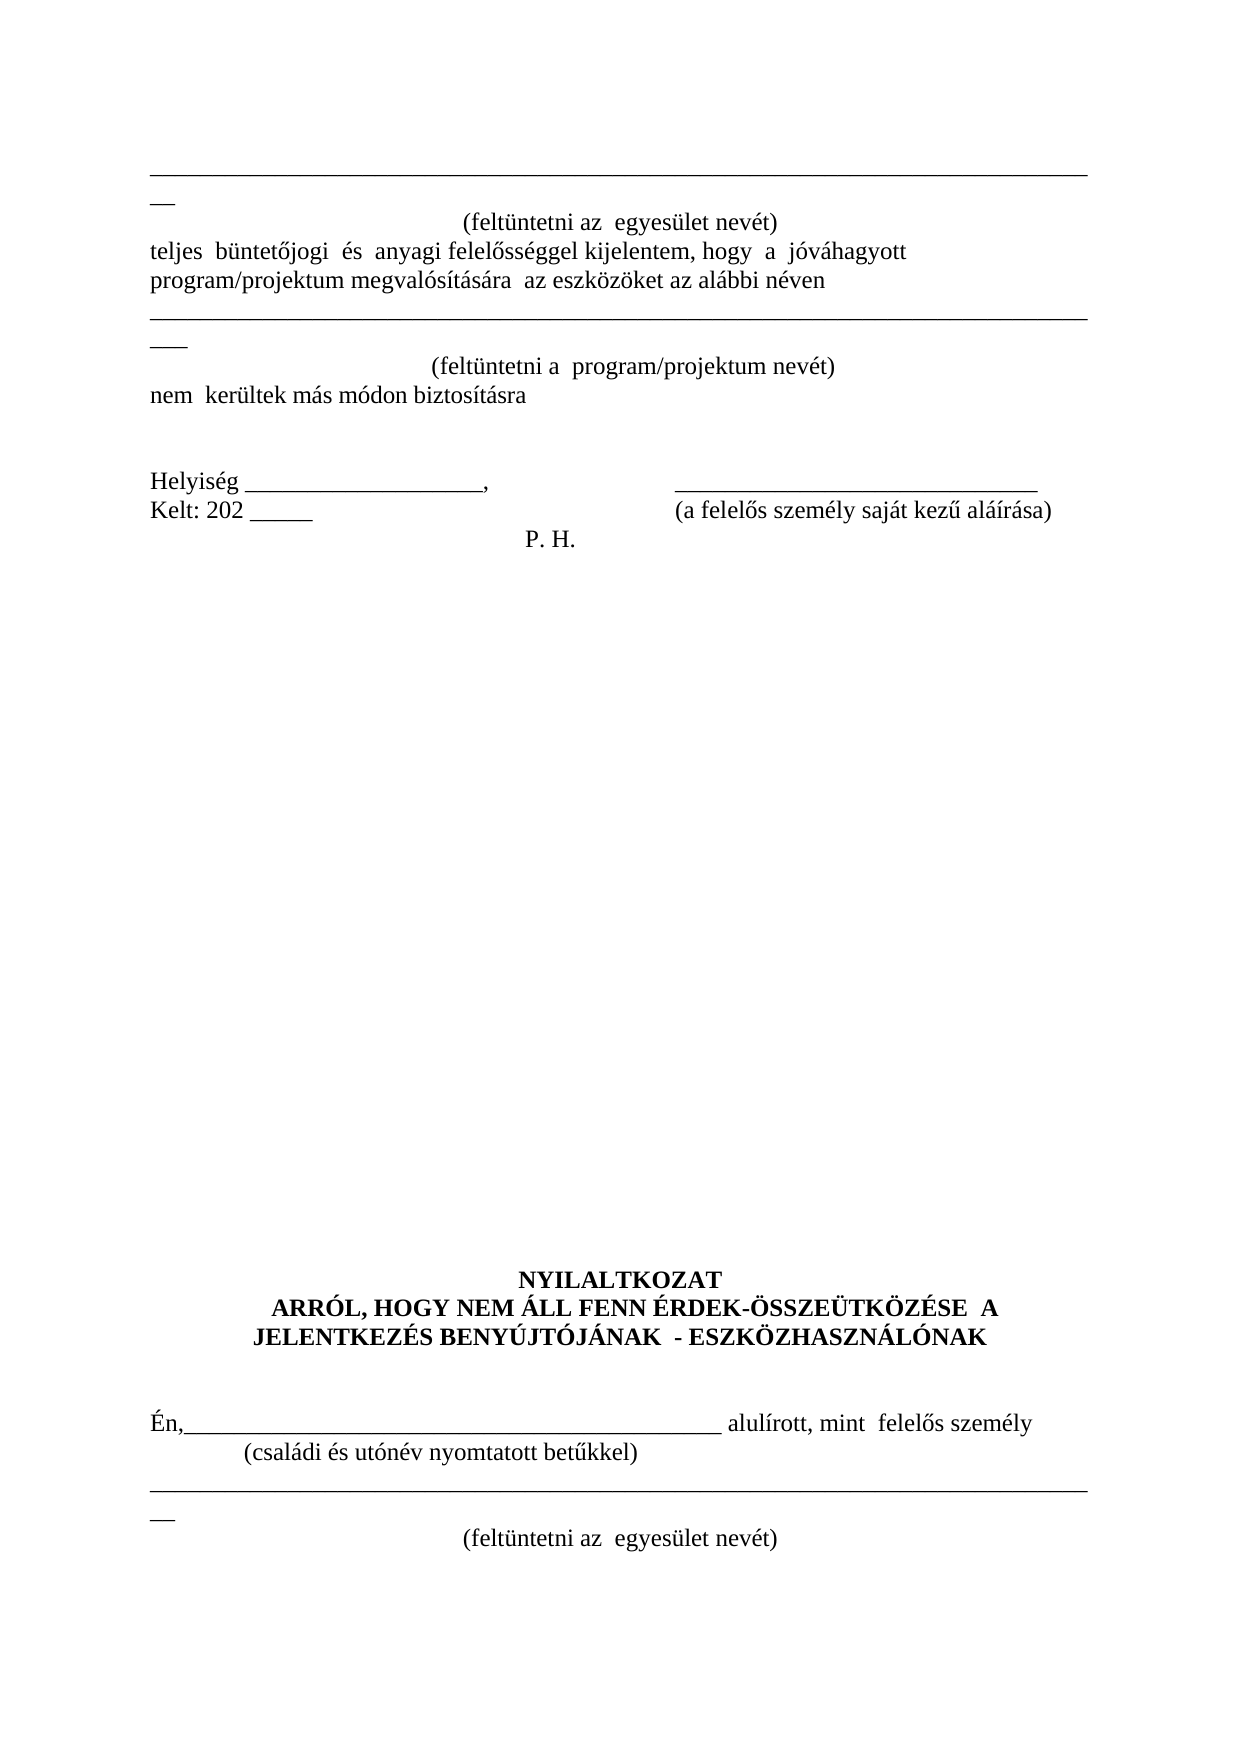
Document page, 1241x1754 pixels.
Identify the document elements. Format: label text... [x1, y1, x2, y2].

text ARRÓL, HOGY NEM ÁLL FENN ÉRDEK-ÖSSZEÜTKÖZÉSE A JELENTKEZÉS BENYÚJTÓJÁNAK - ESZKÖZHASZNÁLÓNAK [150, 1293, 1090, 1351]
text (feltüntetni az egyesület nevét) [150, 207, 1090, 236]
text Én,___________________________________________ alulírott, mint felelős személy [150, 1408, 1090, 1437]
text teljes büntetőjogi és anyagi felelősséggel kijelentem, hogy a jóváhagyott program/projektum megvalósítására az eszközöket az alábbi néven [150, 236, 1090, 294]
text (feltüntetni az egyesület nevét) [150, 1523, 1090, 1552]
text NYILALTKOZAT [150, 1265, 1090, 1293]
text _____________________________________________________________________________ [150, 150, 1090, 207]
text ______________________________________________________________________________ [150, 294, 1090, 351]
text (feltüntetni a program/projektum nevét) [150, 351, 1090, 380]
text nem kerültek más módon biztosításra [150, 380, 1090, 409]
text P. H. [150, 524, 1090, 552]
text (családi és utónév nyomtatott betűkkel) [150, 1437, 1090, 1466]
text Kelt: 202 _____ (a felelős személy saját kezű aláírása) [150, 495, 1090, 524]
text Helyiség ___________________, _____________________________ [150, 466, 1090, 495]
text _____________________________________________________________________________ [150, 1466, 1090, 1523]
